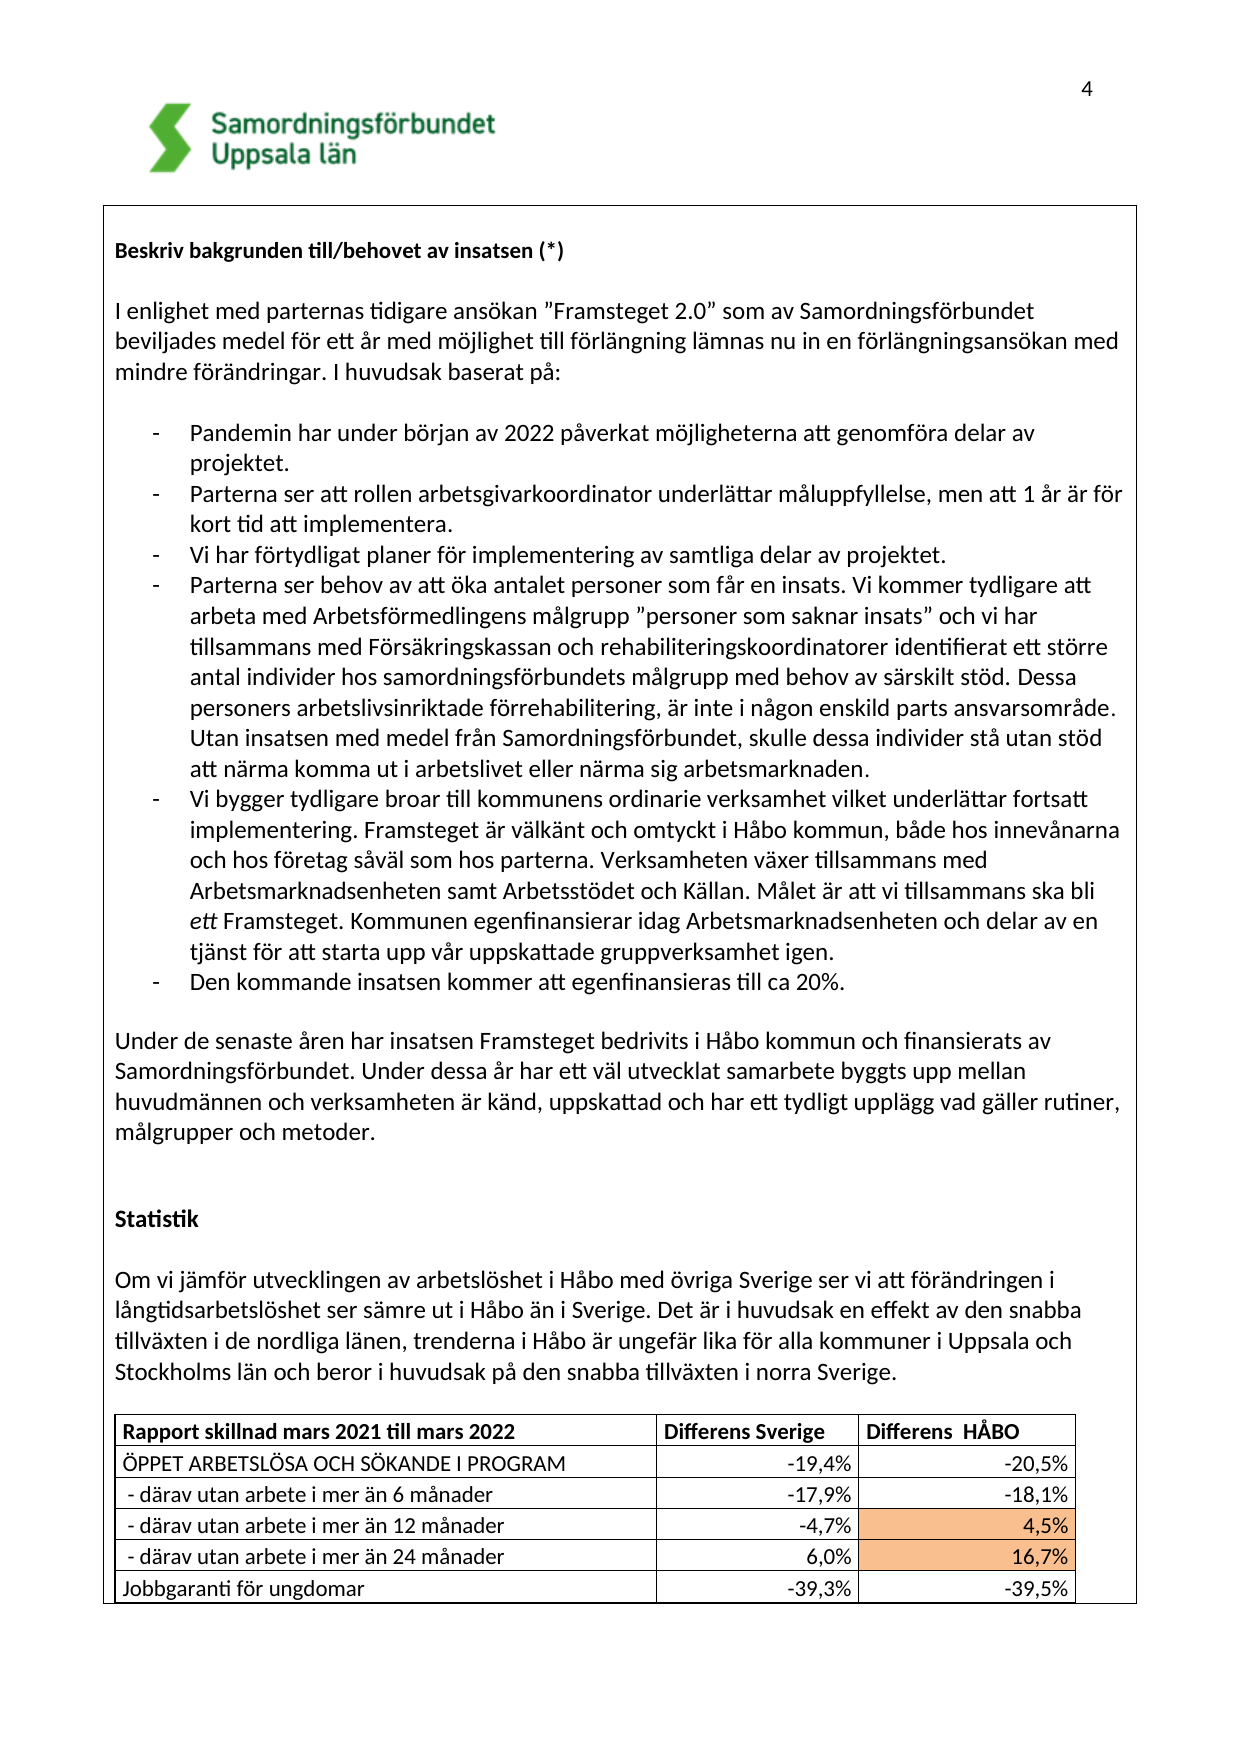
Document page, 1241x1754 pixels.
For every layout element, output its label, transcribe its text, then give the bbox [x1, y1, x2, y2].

picture [147, 101, 498, 177]
